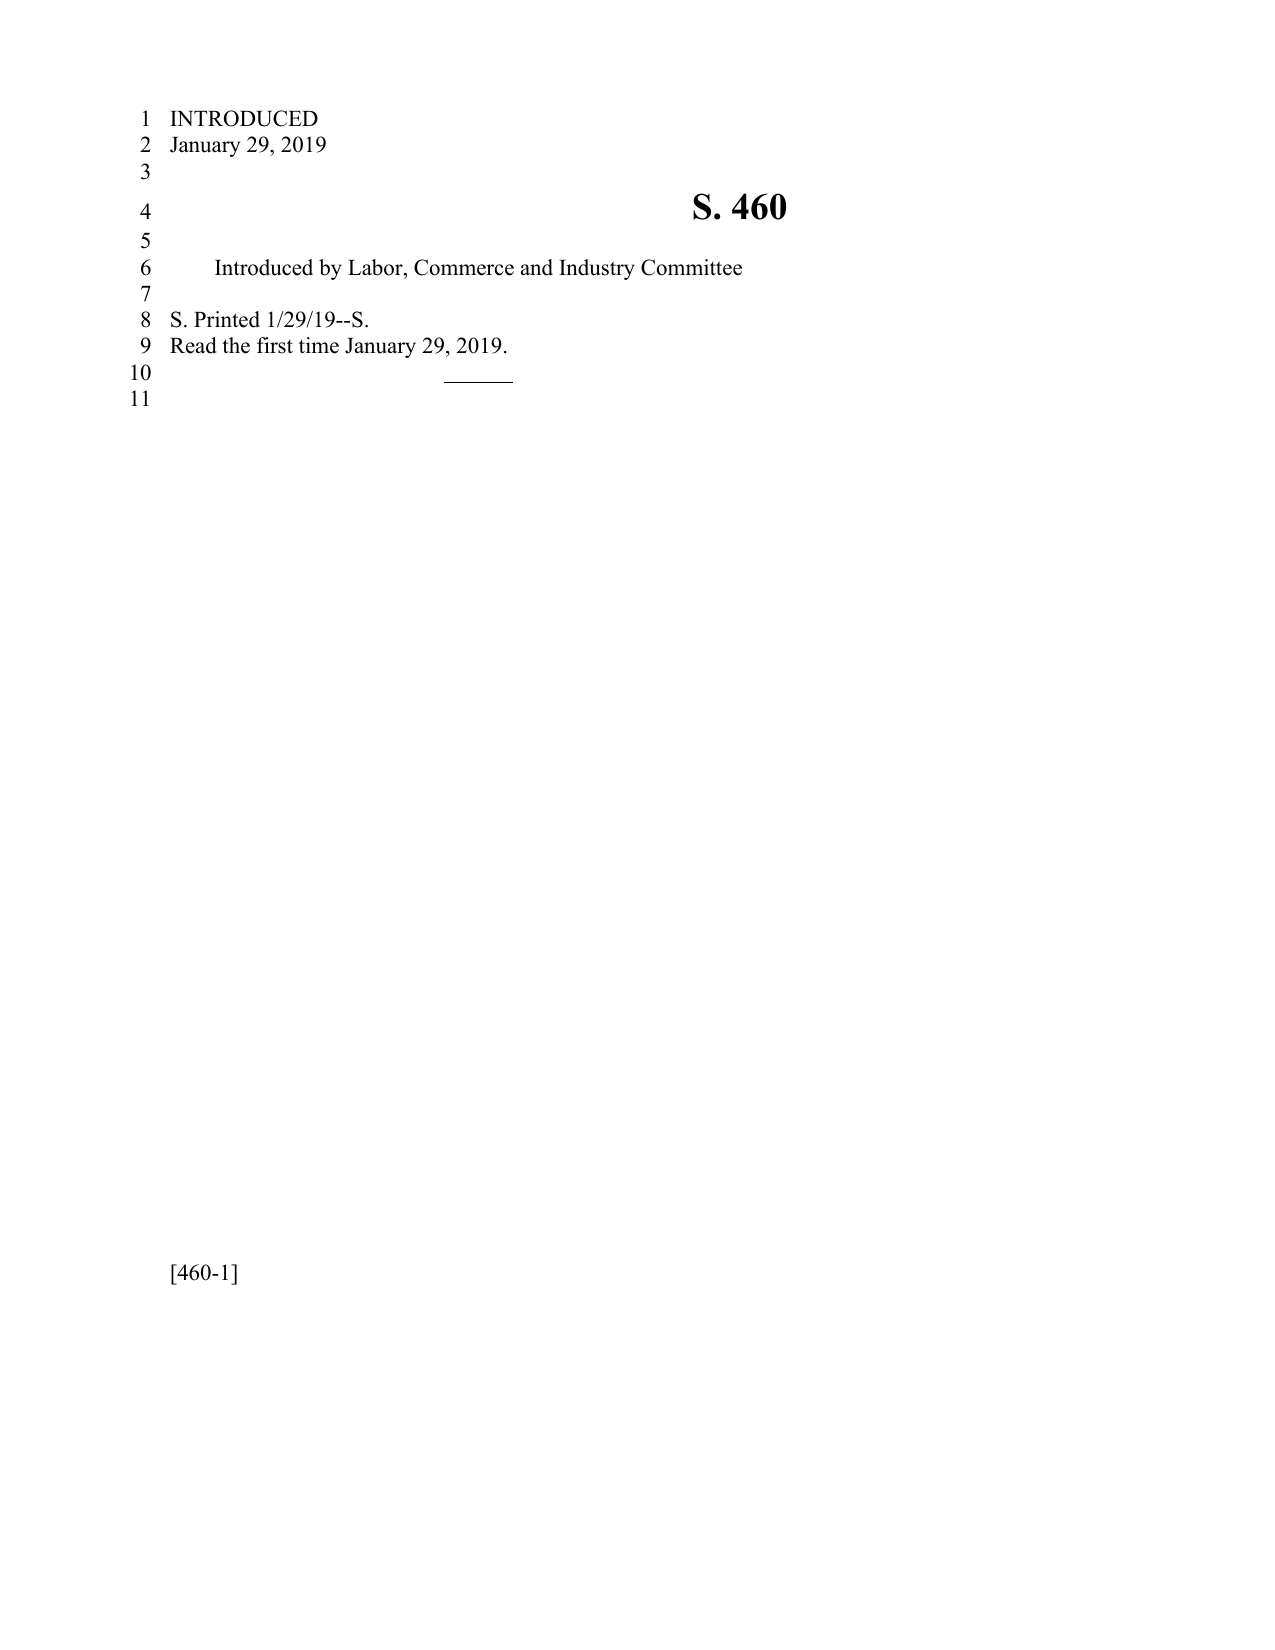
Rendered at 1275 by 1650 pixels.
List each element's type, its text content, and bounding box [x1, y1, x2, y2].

text S. Printed 1/29/19--S. [169, 306, 787, 333]
text S. 460 [169, 184, 787, 227]
text INTRODUCED [169, 105, 787, 131]
text Introduced by Labor, Commerce and Industry Committee [169, 253, 787, 280]
text January 29, 2019 [169, 131, 787, 158]
text Read the first time January 29, 2019. [169, 333, 787, 359]
